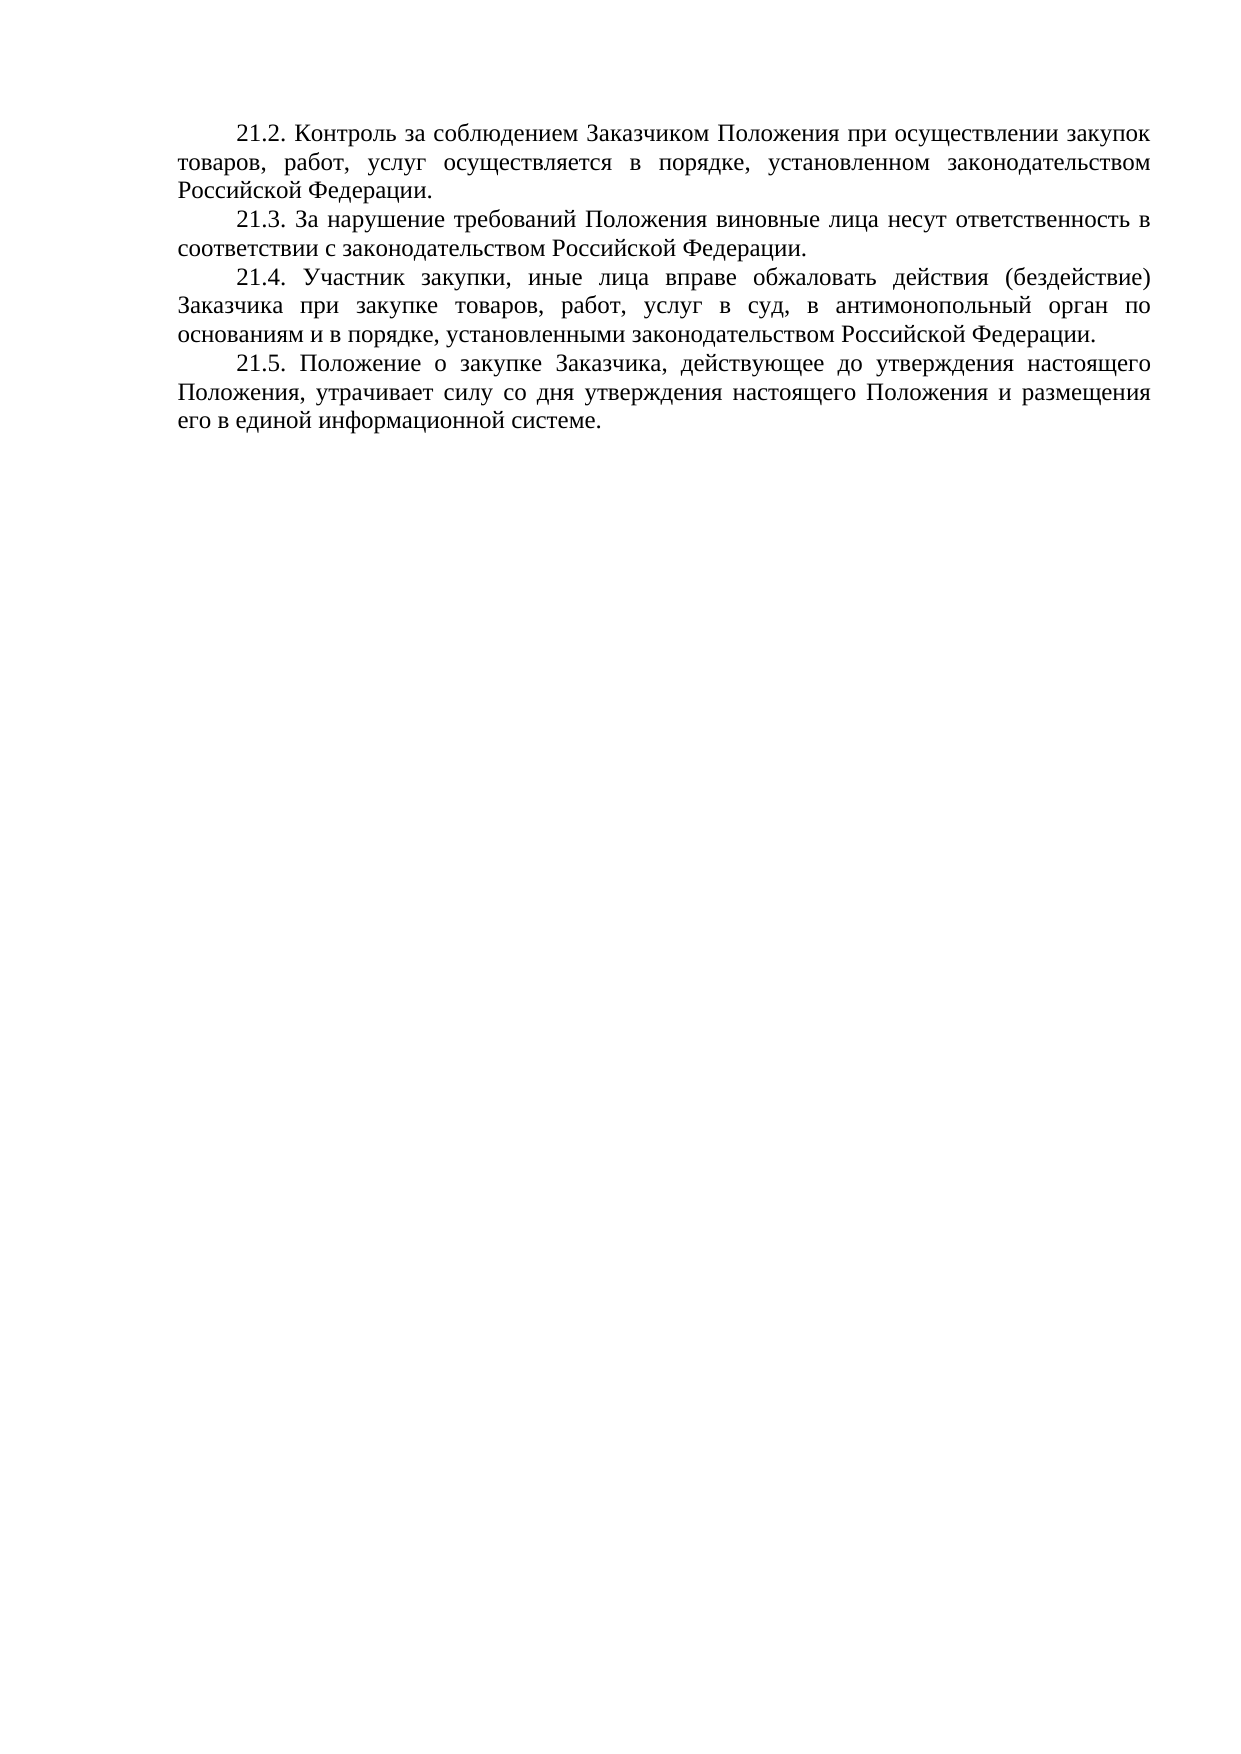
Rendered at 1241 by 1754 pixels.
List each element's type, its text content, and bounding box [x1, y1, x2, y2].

text 21.5. Положение о закупке Заказчика, действующее до утверждения настоящего Положения, утрачивает силу со дня утверждения настоящего Положения и размещения его в единой информационной системе. [177, 348, 1152, 434]
text 21.4. Участник закупки, иные лица вправе обжаловать действия (бездействие) Заказчика при закупке товаров, работ, услуг в суд, в антимонопольный орган по основаниям и в порядке, установленными законодательством Российской Федерации. [177, 262, 1152, 348]
text 21.3. За нарушение требований Положения виновные лица несут ответственность в соответствии с законодательством Российской Федерации. [177, 204, 1152, 262]
text 21.2. Контроль за соблюдением Заказчиком Положения при осуществлении закупок товаров, работ, услуг осуществляется в порядке, установленном законодательством Российской Федерации. [177, 118, 1152, 204]
